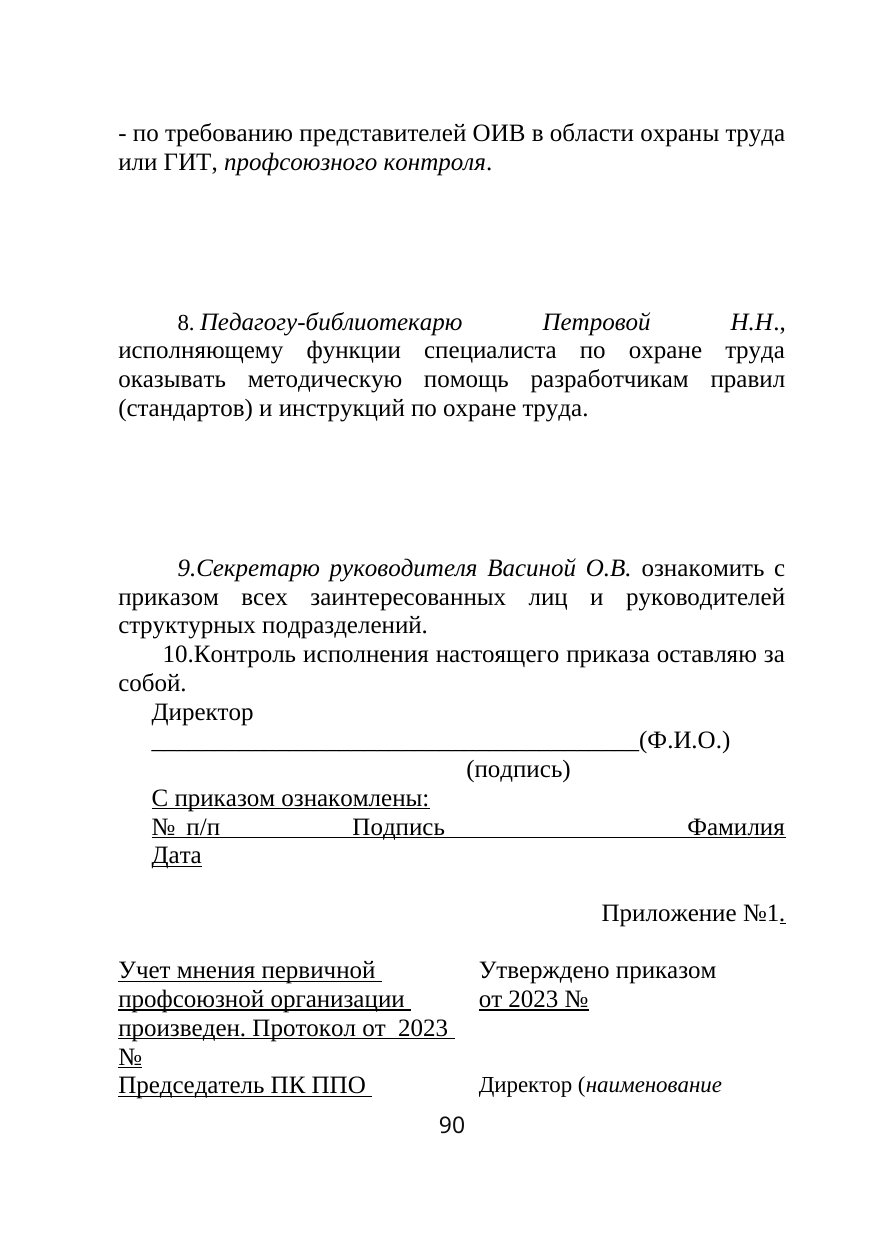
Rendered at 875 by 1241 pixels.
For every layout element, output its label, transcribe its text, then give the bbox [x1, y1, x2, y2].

text Приложение №1. [118, 898, 785, 927]
text - по требованию представителей ОИВ в области охраны труда или ГИТ, профсоюзного контроля. [118, 118, 785, 176]
text 9.Секретарю руководителя Васиной О.В. ознакомить с приказом всех заинтересованных лиц и руководителей структурных подразделений. [118, 553, 785, 639]
text С приказом ознакомлены: [151, 783, 785, 812]
text (подпись) [141, 754, 785, 783]
table_header Утверждено приказом от 2023 № [467, 956, 798, 1071]
table_cell Председатель ПК ППО (наименование образовательной организации) [107, 1071, 467, 1099]
text 10.Контроль исполнения настоящего приказа оставляю за собой. [118, 639, 785, 697]
text № п/п Подпись Фамилия Дата [151, 812, 785, 837]
table_cell Директор (наименование образовательной организации) [467, 1071, 798, 1099]
list Педагогу-библиотекарю Петровой Н.Н., исполняющему функции специалиста по охране труда оказывать методическую помощь разработчикам правил (стандартов) и инструкций по охране труда. [118, 307, 785, 422]
table_header Учет мнения первичной профсоюзной организации произведен. Протокол от 2023 № [107, 956, 467, 1071]
text № п/п Подпись Фамилия Дата [151, 838, 785, 869]
text Директор _______________________________________(Ф.И.О.) [151, 697, 785, 754]
